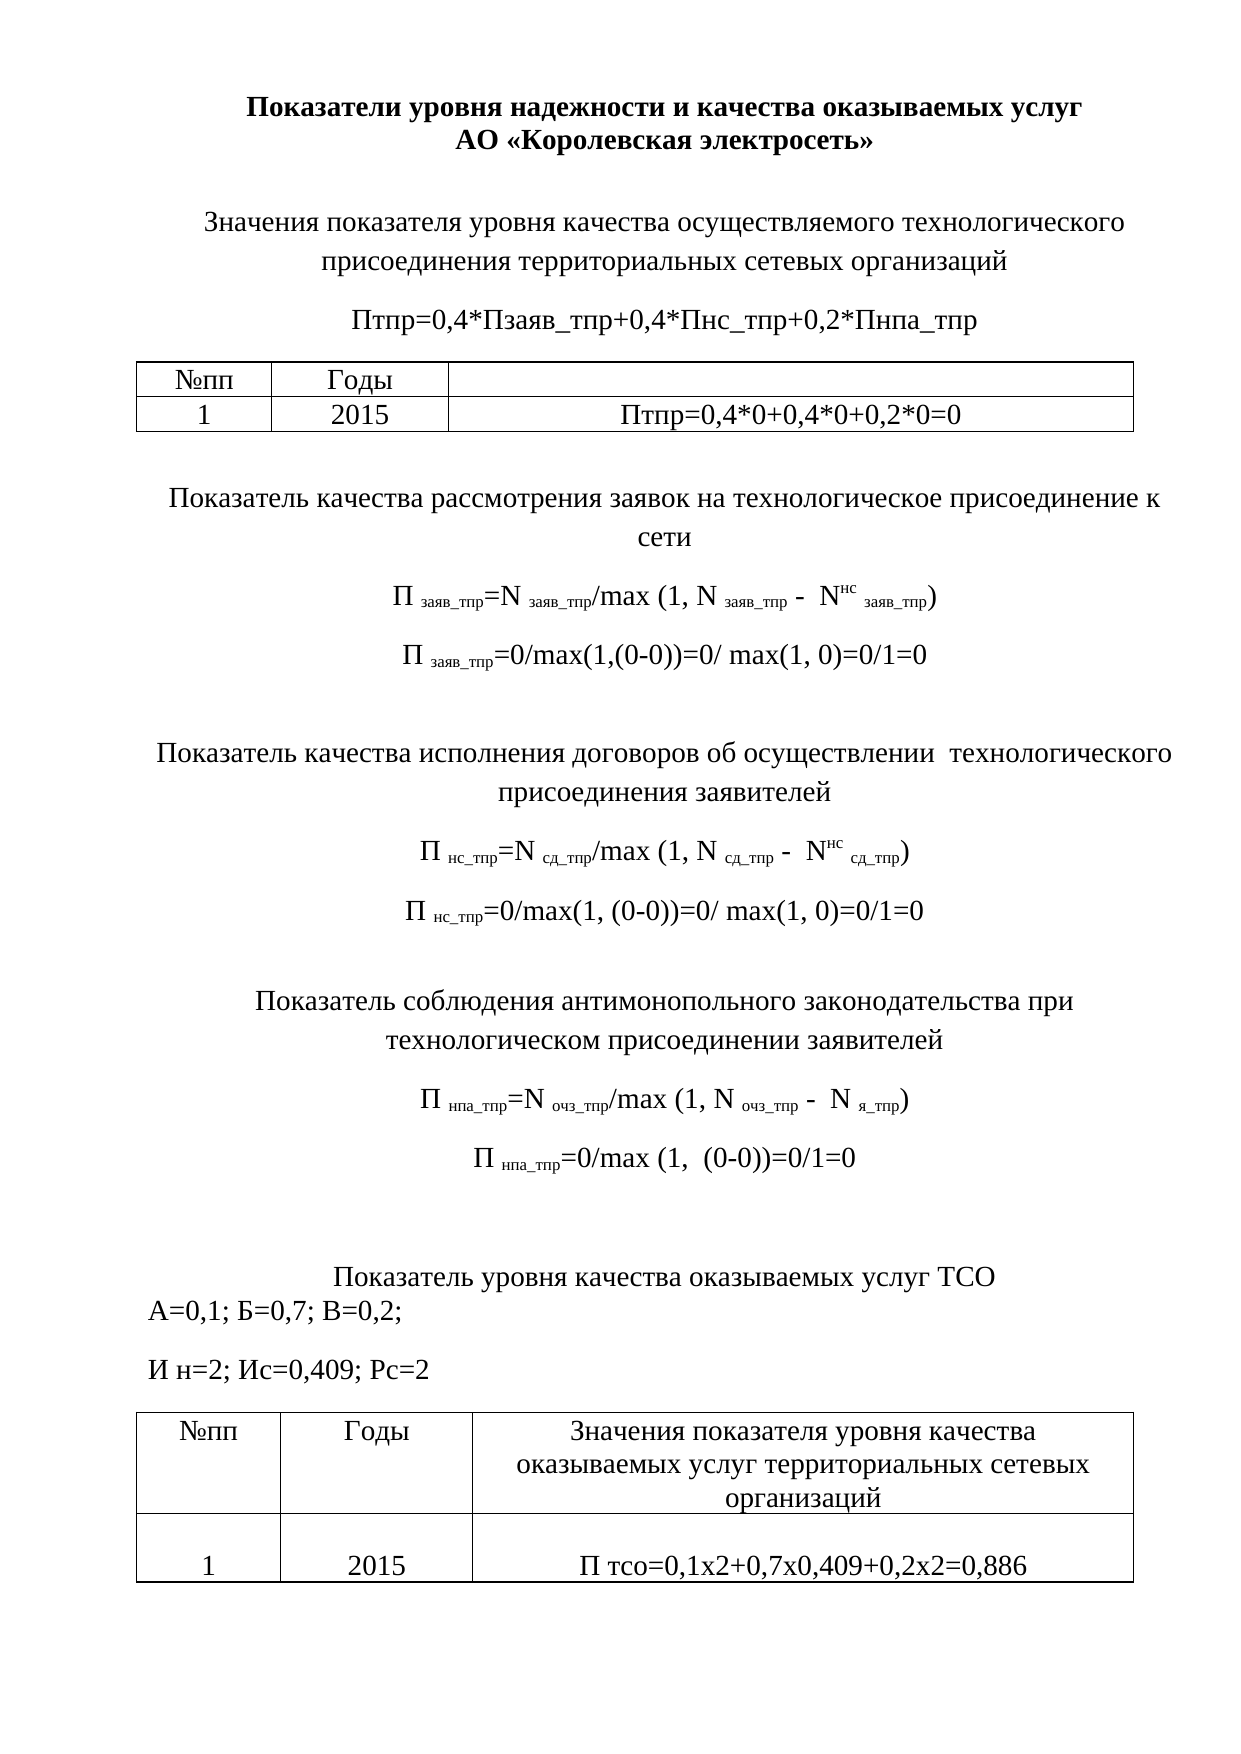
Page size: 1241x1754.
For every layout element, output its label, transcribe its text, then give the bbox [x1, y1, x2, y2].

text Показатель качества исполнения договоров об осуществлении технологического присоединения заявителей [148, 697, 1181, 807]
text А=0,1; Б=0,7; В=0,2; [148, 1293, 1181, 1326]
table_cell 2015 [272, 397, 448, 431]
text Показатель уровня качества оказываемых услуг ТСО [148, 1259, 1181, 1293]
text Показатель качества рассмотрения заявок на технологическое присоединение к сети [148, 480, 1181, 552]
text Птпр=0,4*Пзаяв_тпр+0,4*Пнс_тпр+0,2*Пнпа_тпр [148, 302, 1181, 336]
table_cell 1 [137, 1514, 280, 1581]
text П нс_тпр=N сд_тпр/max (1, N сд_тпр - Nнс сд_тпр) [148, 833, 1181, 867]
text П нпа_тпр=0/max (1, (0-0))=0/1=0 [148, 1141, 1181, 1174]
table_cell 2015 [281, 1514, 472, 1581]
text Значения показателя уровня качества осуществляемого технологического присоединения территориальных сетевых организаций [148, 204, 1181, 276]
table_header №пп [137, 1413, 280, 1513]
text П заяв_тпр=N заяв_тпр/max (1, N заяв_тпр - Nнс заяв_тпр) [148, 578, 1181, 612]
text Показатель соблюдения антимонопольного законодательства при технологическом присоединении заявителей [148, 983, 1181, 1055]
table_header №пп [137, 363, 271, 396]
table_cell 1 [137, 397, 271, 431]
table_header Годы [281, 1413, 472, 1513]
text Показатели уровня надежности и качества оказываемых услуг [148, 89, 1181, 122]
text АО «Королевская электросеть» [148, 122, 1181, 156]
text И н=2; Ис=0,409; Рс=2 [148, 1352, 1181, 1386]
text П заяв_тпр=0/max(1,(0-0))=0/ max(1, 0)=0/1=0 [148, 637, 1181, 671]
table_header Годы [272, 363, 448, 396]
table_cell П тсо=0,1х2+0,7х0,409+0,2х2=0,886 [473, 1514, 1133, 1581]
text П нс_тпр=0/max(1, (0-0))=0/ max(1, 0)=0/1=0 [148, 893, 1181, 958]
table_header Значения показателя уровня качества оказываемых услуг территориальных сетевых организаций [473, 1413, 1133, 1513]
table_header [449, 363, 1133, 396]
table_cell Птпр=0,4*0+0,4*0+0,2*0=0 [449, 397, 1133, 431]
text П нпа_тпр=N очз_тпр/max (1, N очз_тпр - N я_тпр) [148, 1081, 1181, 1115]
